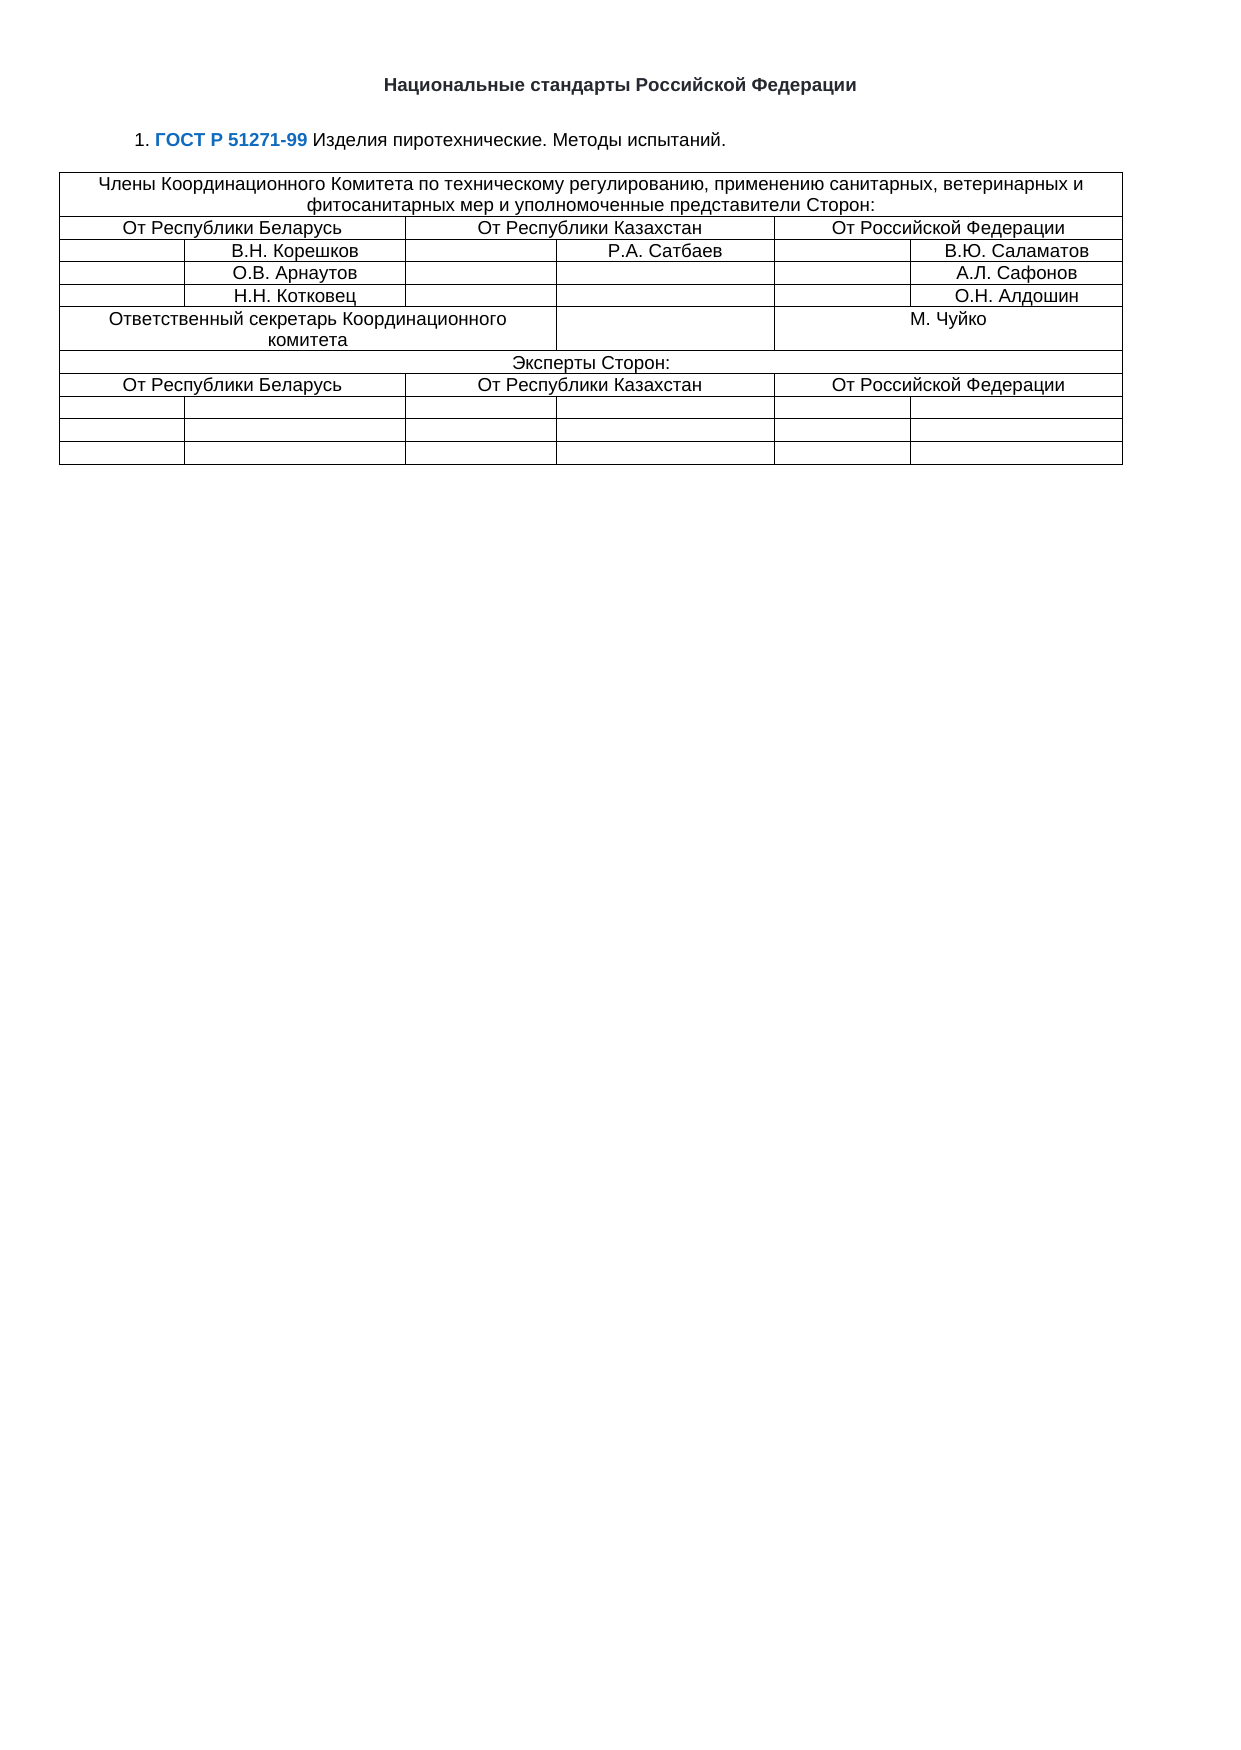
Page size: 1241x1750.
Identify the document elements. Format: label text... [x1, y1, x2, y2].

table_cell [185, 442, 405, 463]
table_cell [60, 397, 184, 418]
table_cell От Республики Казахстан [406, 374, 774, 396]
table_cell [60, 262, 184, 284]
table_cell От Республики Беларусь [60, 374, 405, 396]
table_cell [60, 442, 184, 463]
table_cell [775, 262, 910, 284]
table_cell [406, 262, 556, 284]
table_cell [775, 285, 910, 306]
table_cell О.В. Арнаутов [185, 262, 405, 284]
table_cell [557, 442, 774, 463]
table_cell [60, 240, 184, 261]
table_cell [911, 442, 1122, 463]
table_cell [775, 397, 910, 418]
table_cell В.Ю. Саламатов [911, 240, 1122, 261]
table_cell Р.А. Сатбаев [557, 240, 774, 261]
table_cell [60, 419, 184, 441]
table_cell М. Чуйко [775, 307, 1122, 350]
table_cell [775, 419, 910, 441]
table_cell [185, 397, 405, 418]
table_cell Ответственный секретарь Координационного комитета [60, 307, 556, 350]
table_cell [60, 285, 184, 306]
table_cell [557, 419, 774, 441]
table_cell [911, 419, 1122, 441]
table_cell [557, 285, 774, 306]
table_cell [406, 397, 556, 418]
table_cell [406, 240, 556, 261]
table_cell А.Л. Сафонов [911, 262, 1122, 284]
subtitle Национальные стандарты Российской Федерации [59, 74, 1181, 96]
table_cell От Российской Федерации [775, 217, 1122, 238]
table_cell [775, 442, 910, 463]
table_cell [557, 262, 774, 284]
table_cell [557, 397, 774, 418]
table_cell [185, 419, 405, 441]
table_cell Эксперты Сторон: [60, 351, 1122, 373]
text 1. ГОСТ Р 51271-99 Изделия пиротехнические. Методы испытаний. [59, 128, 1181, 150]
table_cell От Республики Беларусь [60, 217, 405, 238]
table_cell [557, 307, 774, 350]
table_cell От Российской Федерации [775, 374, 1122, 396]
table_cell О.Н. Алдошин [911, 285, 1122, 306]
table_cell Н.Н. Котковец [185, 285, 405, 306]
table_header Члены Координационного Комитета по техническому регулированию, применению санитарных, ветеринарных и фитосанитарных мер и уполномоченные представители Сторон: [60, 173, 1122, 216]
table_cell В.Н. Корешков [185, 240, 405, 261]
table_cell [911, 397, 1122, 418]
table_cell [406, 419, 556, 441]
table_cell От Республики Казахстан [406, 217, 774, 238]
table_cell [406, 442, 556, 463]
table_cell [775, 240, 910, 261]
table_cell [406, 285, 556, 306]
